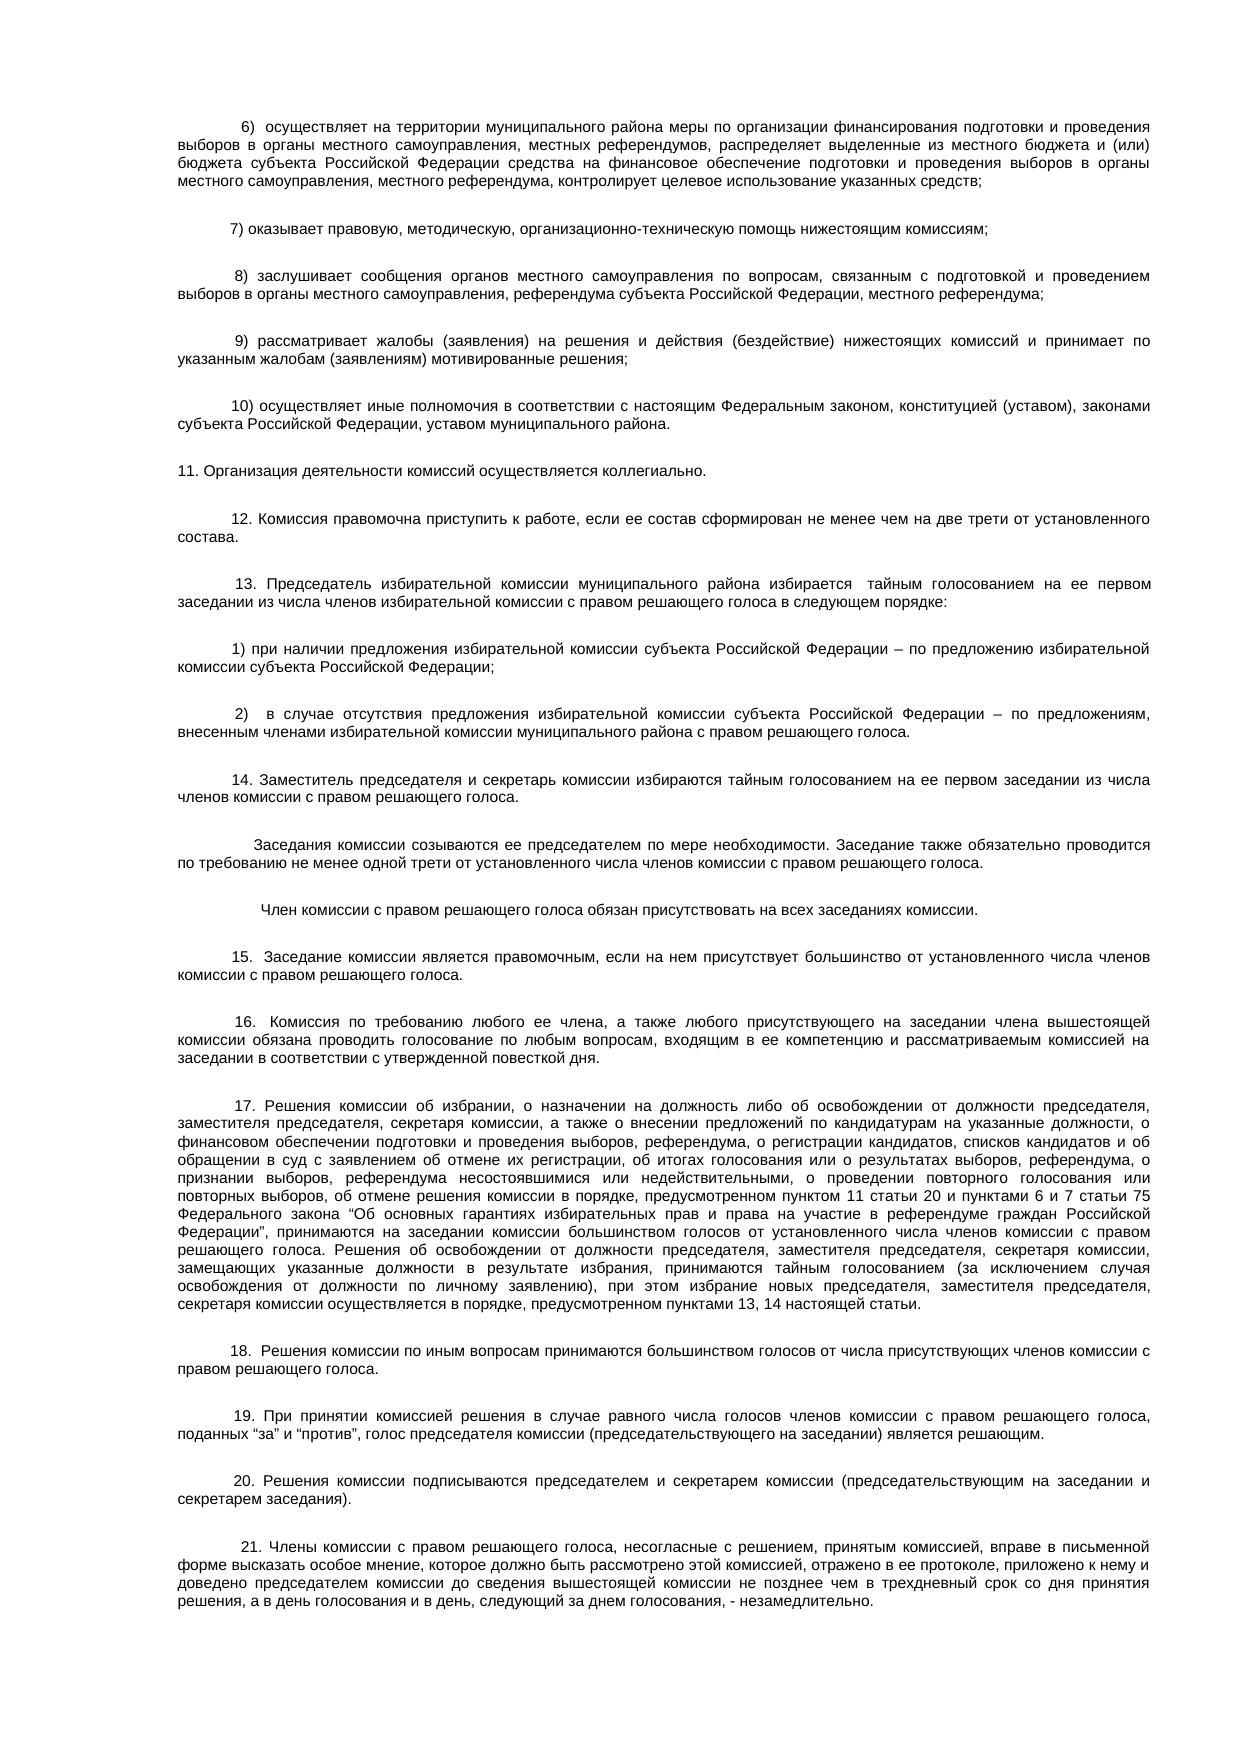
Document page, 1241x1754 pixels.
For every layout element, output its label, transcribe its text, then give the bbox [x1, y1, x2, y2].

text 8) заслушивает сообщения органов местного самоуправления по вопросам, связанным с подготовкой и проведением выборов в органы местного самоуправления, референдума субъекта Российской Федерации, местного референдума; [177, 267, 1152, 303]
text 7) оказывает правовую, методическую, организационно-техническую помощь нижестоящим комиссиям; [177, 219, 1152, 237]
text 20. Решения комиссии подписываются председателем и секретарем комиссии (председательствующим на заседании и секретарем заседания). [177, 1472, 1152, 1508]
text Член комиссии с правом решающего голоса обязан присутствовать на всех заседаниях комиссии. [177, 901, 1152, 919]
text Заседания комиссии созываются ее председателем по мере необходимости. Заседание также обязательно проводится по требованию не менее одной трети от установленного числа членов комиссии с правом решающего голоса. [177, 835, 1152, 871]
text 6) осуществляет на территории муниципального района меры по организации финансирования подготовки и проведения выборов в органы местного самоуправления, местных референдумов, распределяет выделенные из местного бюджета и (или) бюджета субъекта Российской Федерации средства на финансовое обеспечение подготовки и проведения выборов в органы местного самоуправления, местного референдума, контролирует целевое использование указанных средств; [177, 118, 1152, 190]
text 17. Решения комиссии об избрании, о назначении на должность либо об освобождении от должности председателя, заместителя председателя, секретаря комиссии, а также о внесении предложений по кандидатурам на указанные должности, о финансовом обеспечении подготовки и проведения выборов, референдума, о регистрации кандидатов, списков кандидатов и об обращении в суд с заявлением об отмене их регистрации, об итогах голосования или о результатах выборов, референдума, о признании выборов, референдума несостоявшимися или недействительными, о проведении повторного голосования или повторных выборов, об отмене решения комиссии в порядке, предусмотренном пунктом 11 статьи 20 и пунктами 6 и 7 статьи 75 Федерального закона “Об основных гарантиях избирательных прав и права на участие в референдуме граждан Российской Федерации”, принимаются на заседании комиссии большинством голосов от установленного числа членов комиссии с правом решающего голоса. Решения об освобождении от должности председателя, заместителя председателя, секретаря комиссии, замещающих указанные должности в результате избрания, принимаются тайным голосованием (за исключением случая освобождения от должности по личному заявлению), при этом избрание новых председателя, заместителя председателя, секретаря комиссии осуществляется в порядке, предусмотренном пунктами 13, 14 настоящей статьи. [177, 1096, 1152, 1312]
text 15. Заседание комиссии является правомочным, если на нем присутствует большинство от установленного числа членов комиссии с правом решающего голоса. [177, 948, 1152, 984]
text 19. При принятии комиссией решения в случае равного числа голосов членов комиссии с правом решающего голоса, поданных “за” и “против”, голос председателя комиссии (председательствующего на заседании) является решающим. [177, 1407, 1152, 1443]
text 21. Члены комиссии с правом решающего голоса, несогласные с решением, принятым комиссией, вправе в письменной форме высказать особое мнение, которое должно быть рассмотрено этой комиссией, отражено в ее протоколе, приложено к нему и доведено председателем комиссии до сведения вышестоящей комиссии не позднее чем в трехдневный срок со дня принятия решения, а в день голосования и в день, следующий за днем голосования, - незамедлительно. [177, 1537, 1152, 1609]
text 18. Решения комиссии по иным вопросам принимаются большинством голосов от числа присутствующих членов комиссии с правом решающего голоса. [177, 1342, 1152, 1378]
text 1) при наличии предложения избирательной комиссии субъекта Российской Федерации – по предложению избирательной комиссии субъекта Российской Федерации; [177, 640, 1152, 676]
text 2) в случае отсутствия предложения избирательной комиссии субъекта Российской Федерации – по предложениям, внесенным членами избирательной комиссии муниципального района с правом решающего голоса. [177, 705, 1152, 741]
text 14. Заместитель председателя и секретарь комиссии избираются тайным голосованием на ее первом заседании из числа членов комиссии с правом решающего голоса. [177, 770, 1152, 806]
text 12. Комиссия правомочна приступить к работе, если ее состав сформирован не менее чем на две трети от установленного состава. [177, 509, 1152, 545]
text 13. Председатель избирательной комиссии муниципального района избирается тайным голосованием на ее первом заседании из числа членов избирательной комиссии с правом решающего голоса в следующем порядке: [177, 574, 1152, 611]
text 11. Организация деятельности комиссий осуществляется коллегиально. [177, 462, 1152, 480]
text 9) рассматривает жалобы (заявления) на решения и действия (бездействие) нижестоящих комиссий и принимает по указанным жалобам (заявлениям) мотивированные решения; [177, 332, 1152, 368]
text 16. Комиссия по требованию любого ее члена, а также любого присутствующего на заседании члена вышестоящей комиссии обязана проводить голосование по любым вопросам, входящим в ее компетенцию и рассматриваемым комиссией на заседании в соответствии с утвержденной повесткой дня. [177, 1013, 1152, 1067]
text 10) осуществляет иные полномочия в соответствии с настоящим Федеральным законом, конституцией (уставом), законами субъекта Российской Федерации, уставом муниципального района. [177, 397, 1152, 433]
